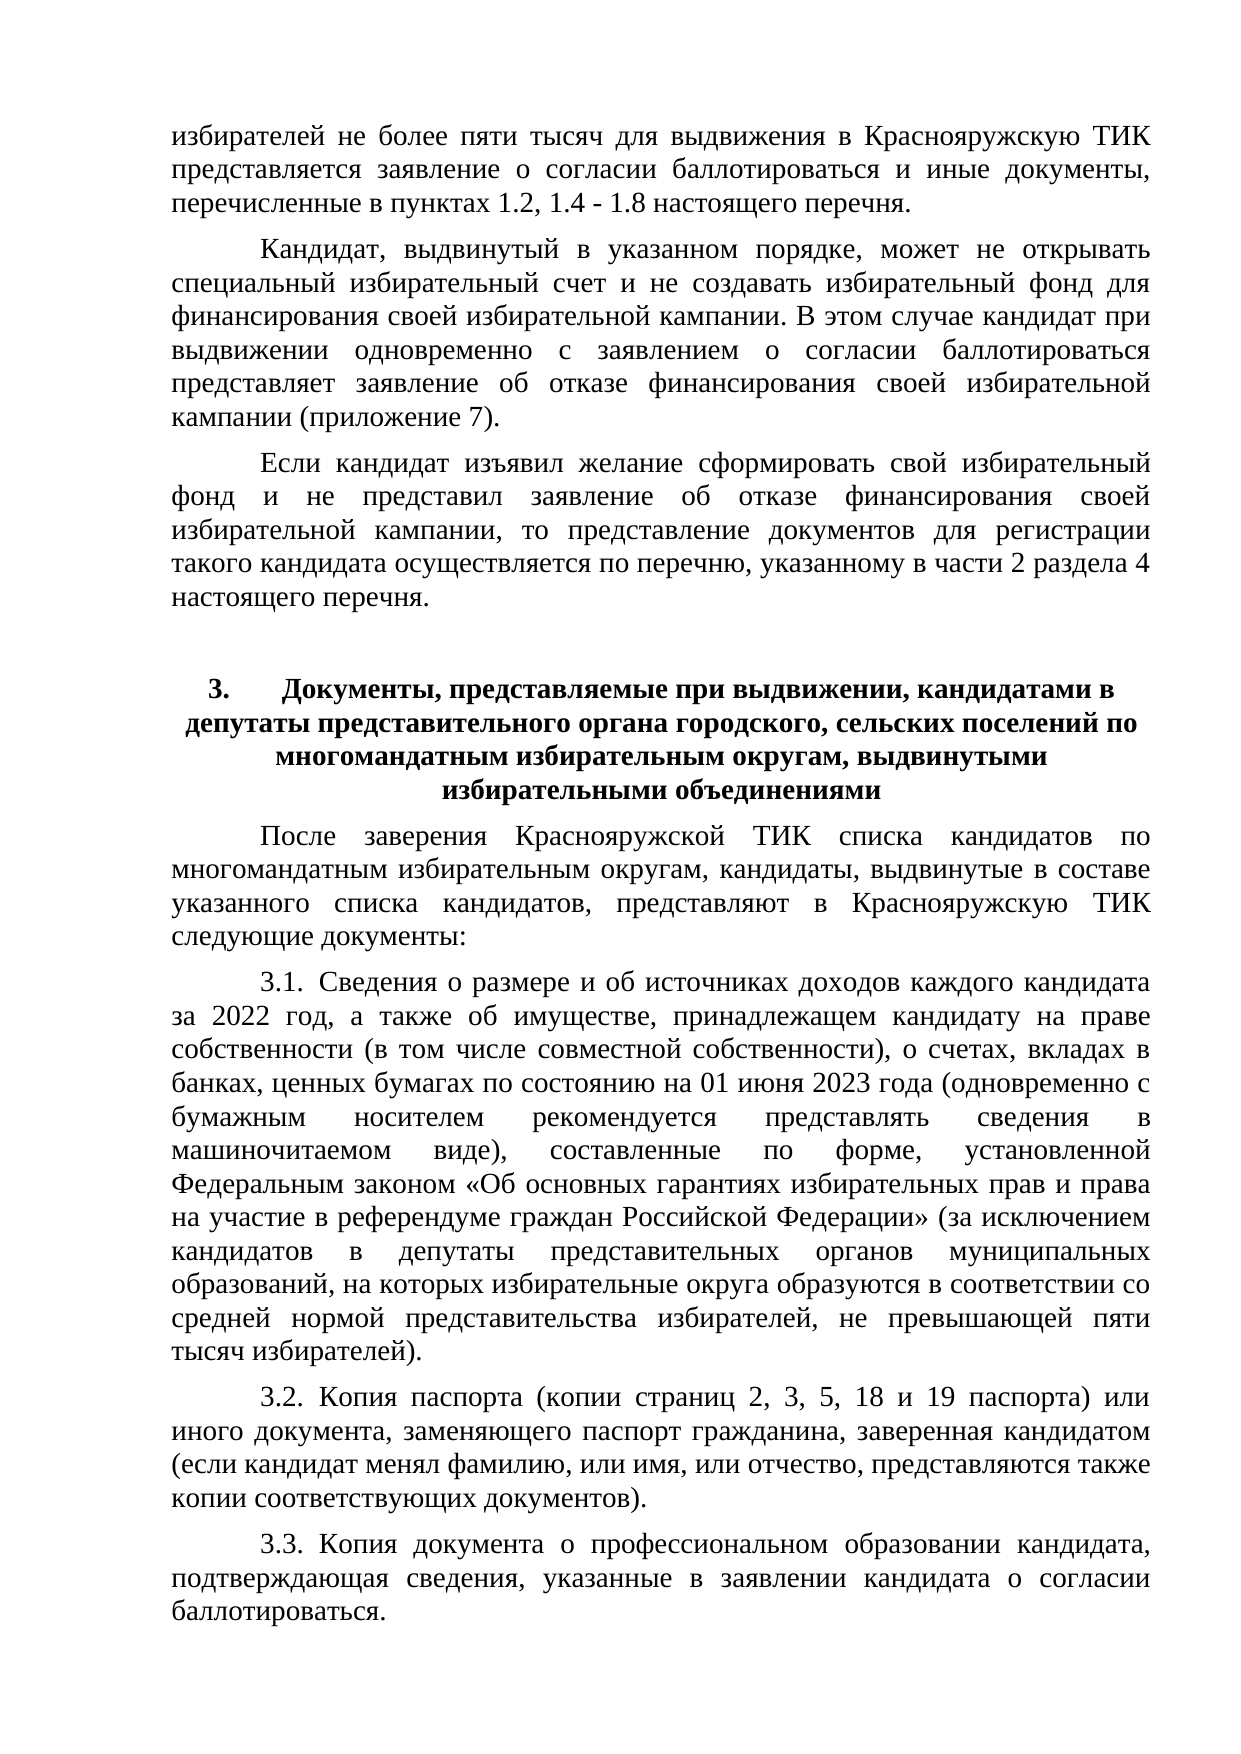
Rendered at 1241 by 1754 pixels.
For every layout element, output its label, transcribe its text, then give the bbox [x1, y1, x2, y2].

text 3.1. Сведения о размере и об источниках доходов каждого кандидата за 2022 год, а также об имуществе, принадлежащем кандидату на праве собственности (в том числе совместной собственности), о счетах, вкладах в банках, ценных бумагах по состоянию на 01 июня 2023 года (одновременно с бумажным носителем рекомендуется представлять сведения в машиночитаемом виде), составленные по форме, установленной Федеральным законом «Об основных гарантиях избирательных прав и права на участие в референдуме граждан Российской Федерации» (за исключением кандидатов в депутаты представительных органов муниципальных образований, на которых избирательные округа образуются в соответствии со средней нормой представительства избирателей, не превышающей пяти тысяч избирателей). [171, 964, 1152, 1367]
text 3.3. Копия документа о профессиональном образовании кандидата, подтверждающая сведения, указанные в заявлении кандидата о согласии баллотироваться. [171, 1526, 1152, 1627]
text Если кандидат изъявил желание сформировать свой избирательный фонд и не представил заявление об отказе финансирования своей избирательной кампании, то представление документов для регистрации такого кандидата осуществляется по перечню, указанному в части 2 раздела 4 настоящего перечня. [171, 445, 1152, 613]
text Кандидат, выдвинутый в указанном порядке, может не открывать специальный избирательный счет и не создавать избирательный фонд для финансирования своей избирательной кампании. В этом случае кандидат при выдвижении одновременно с заявлением о согласии баллотироваться представляет заявление об отказе финансирования своей избирательной кампании (приложение 7). [171, 231, 1152, 432]
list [171, 118, 1152, 219]
text После заверения Краснояружской ТИК списка кандидатов по многомандатным избирательным округам, кандидаты, выдвинутые в составе указанного списка кандидатов, представляют в Краснояружскую ТИК следующие документы: [171, 818, 1152, 952]
text 3.2. Копия паспорта (копии страниц 2, 3, 5, 18 и 19 паспорта) или иного документа, заменяющего паспорт гражданина, заверенная кандидатом (если кандидат менял фамилию, или имя, или отчество, представляются также копии соответствующих документов). [171, 1379, 1152, 1514]
text 3. Документы, представляемые при выдвижении, кандидатами в депутаты представительного органа городского, сельских поселений по многомандатным избирательным округам, выдвинутыми избирательными объединениями [171, 671, 1152, 805]
